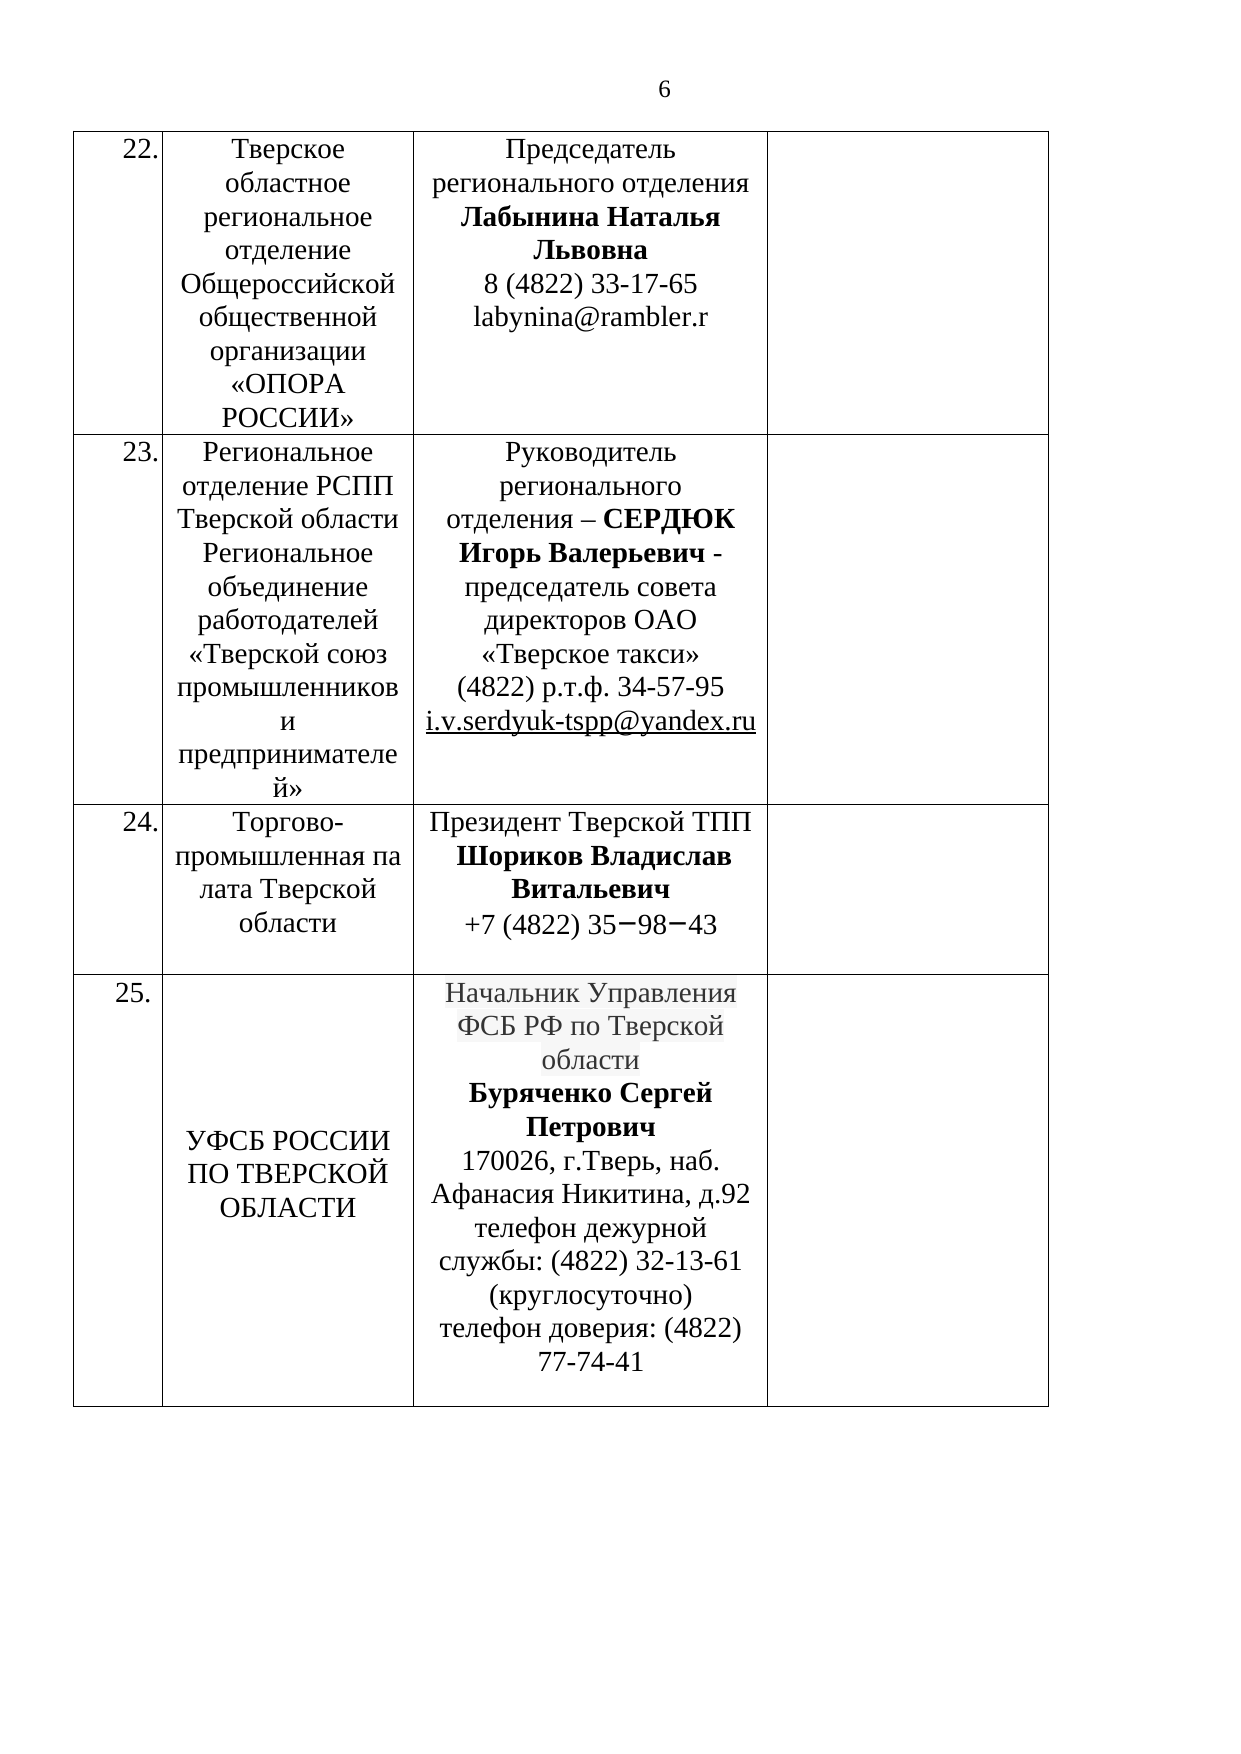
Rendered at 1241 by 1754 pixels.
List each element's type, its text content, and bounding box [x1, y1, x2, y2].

table_cell Торгово-промышленная палата Тверской области [163, 805, 413, 974]
table_cell [74, 132, 162, 433]
table_cell [74, 435, 162, 803]
table_cell УФСБ РОССИИ ПО ТВЕРСКОЙ ОБЛАСТИ [163, 975, 413, 1406]
table_cell Президент Тверской ТПП Шориков Владислав Витальевич +7 (4822) 35‒98‒43 [414, 805, 767, 974]
table_cell [74, 805, 162, 974]
table_cell [768, 805, 1048, 974]
table_cell [768, 975, 1048, 1406]
table_cell Председатель регионального отделения Лабынина Наталья Львовна 8 (4822) 33-17-65 labynina@rambler.r [414, 132, 767, 433]
table_cell [768, 132, 1048, 433]
table_cell Региональное отделение РСПП Тверской области Региональное объединение работодателей «Тверской союз промышленников и предпринимателей» [163, 435, 413, 803]
table_cell Тверское областное региональное отделение Общероссийской общественной организации «ОПОРА РОССИИ» [163, 132, 413, 433]
table_cell 25. [74, 975, 162, 1406]
table_cell [768, 435, 1048, 803]
table_cell Руководитель регионального отделения – СЕРДЮК Игорь Валерьевич - председатель совета директоров ОАО «Тверское такси» (4822) р.т.ф. 34-57-95 i.v.serdyuk-tspp@yandex.ru [414, 435, 767, 803]
table_cell Начальник Управления ФСБ РФ по Тверской области Буряченко Сергей Петрович 170026, г.Тверь, наб. Афанасия Никитина, д.92 телефон дежурной службы: (4822) 32-13-61 (круглосуточно) телефон доверия: (4822) 77-74-41 [414, 975, 767, 1406]
